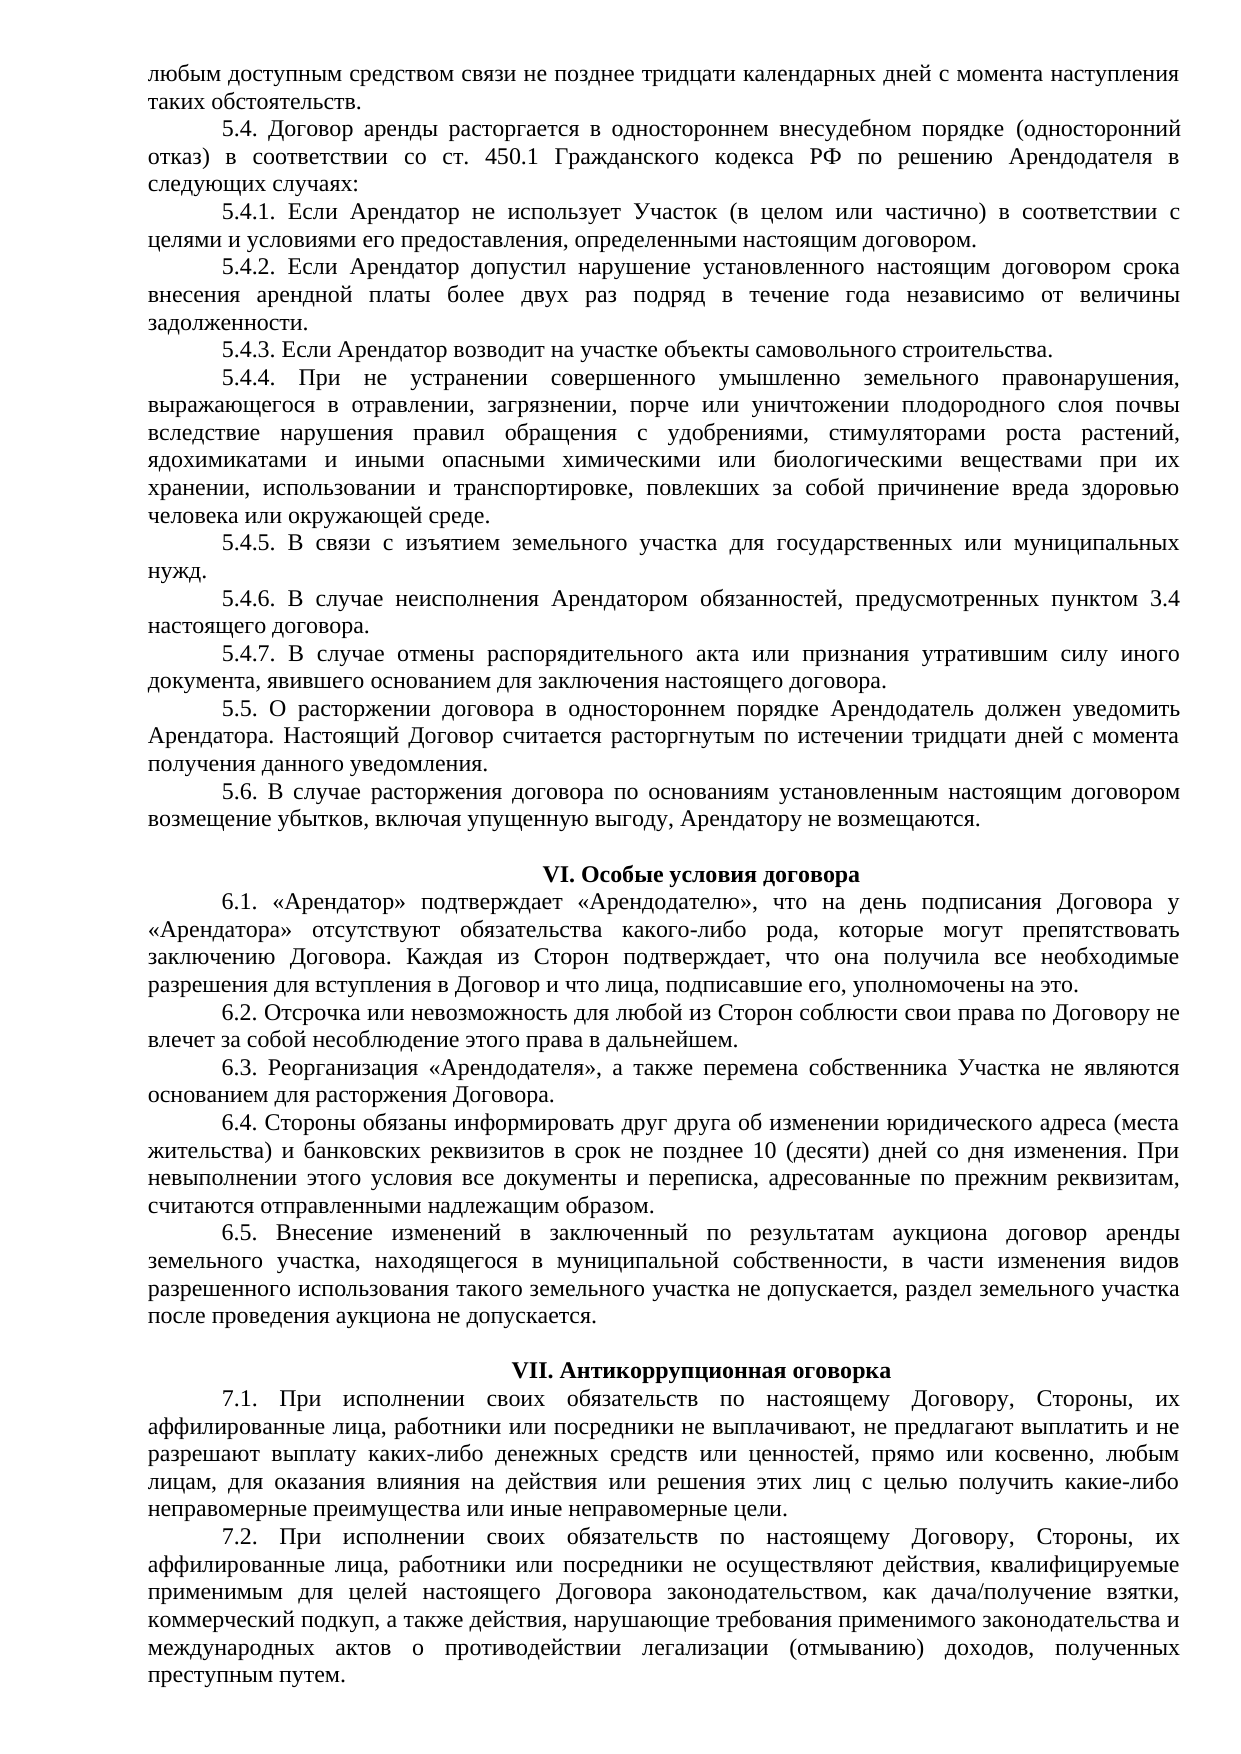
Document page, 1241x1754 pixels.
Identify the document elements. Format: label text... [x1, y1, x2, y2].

text 6.4. Стороны обязаны информировать друг друга об изменении юридического адреса (места жительства) и банковских реквизитов в срок не позднее 10 (десяти) дней со дня изменения. При невыполнении этого условия все документы и переписка, адресованные по прежним реквизитам, считаются отправленными надлежащим образом. [148, 1108, 1181, 1218]
text VII. Антикоррупционная оговорка [148, 1356, 1181, 1384]
text 5.4.5. В связи с изъятием земельного участка для государственных или муниципальных нужд. [148, 528, 1181, 583]
text 5.4.6. В случае неисполнения Арендатором обязанностей, предусмотренных пунктом 3.4 настоящего договора. [148, 583, 1181, 639]
text 7.2. При исполнении своих обязательств по настоящему Договору, Стороны, их аффилированные лица, работники или посредники не осуществляют действия, квалифицируемые применимым для целей настоящего Договора законодательством, как дача/получение взятки, коммерческий подкуп, а также действия, нарушающие требования применимого законодательства и международных актов о противодействии легализации (отмыванию) доходов, полученных преступным путем. [148, 1522, 1181, 1688]
text 6.3. Реорганизация «Арендодателя», а также перемена собственника Участка не являются основанием для расторжения Договора. [148, 1053, 1181, 1108]
text 7.1. При исполнении своих обязательств по настоящему Договору, Стороны, их аффилированные лица, работники или посредники не выплачивают, не предлагают выплатить и не разрешают выплату каких-либо денежных средств или ценностей, прямо или косвенно, любым лицам, для оказания влияния на действия или решения этих лиц с целью получить какие-либо неправомерные преимущества или иные неправомерные цели. [148, 1384, 1181, 1522]
text 5.6. В случае расторжения договора по основаниям установленным настоящим договором возмещение убытков, включая упущенную выгоду, Арендатору не возмещаются. [148, 777, 1181, 832]
text 6.2. Отсрочка или невозможность для любой из Сторон соблюсти свои права по Договору не влечет за собой несоблюдение этого права в дальнейшем. [148, 998, 1181, 1053]
text 5.4.2. Если Арендатор допустил нарушение установленного настоящим договором срока внесения арендной платы более двух раз подряд в течение года независимо от величины задолженности. [148, 252, 1181, 335]
text VI. Особые условия договора [148, 859, 1181, 887]
text 5.4.1. Если Арендатор не использует Участок (в целом или частично) в соответствии с целями и условиями его предоставления, определенными настоящим договором. [148, 197, 1181, 252]
text 6.1. «Арендатор» подтверждает «Арендодателю», что на день подписания Договора у «Арендатора» отсутствуют обязательства какого-либо рода, которые могут препятствовать заключению Договора. Каждая из Сторон подтверждает, что она получила все необходимые разрешения для вступления в Договор и что лица, подписавшие его, уполномочены на это. [148, 887, 1181, 998]
text 5.4.3. Если Арендатор возводит на участке объекты самовольного строительства. [148, 335, 1181, 363]
text 5.4.7. В случае отмены распорядительного акта или признания утратившим силу иного документа, явившего основанием для заключения настоящего договора. [148, 639, 1181, 694]
text 6.5. Внесение изменений в заключенный по результатам аукциона договор аренды земельного участка, находящегося в муниципальной собственности, в части изменения видов разрешенного использования такого земельного участка не допускается, раздел земельного участка после проведения аукциона не допускается. [148, 1218, 1181, 1329]
text 5.4. Договор аренды расторгается в одностороннем внесудебном порядке (односторонний отказ) в соответствии со ст. 450.1 Гражданского кодекса РФ по решению Арендодателя в следующих случаях: [148, 114, 1181, 197]
text 5.5. О расторжении договора в одностороннем порядке Арендодатель должен уведомить Арендатора. Настоящий Договор считается расторгнутым по истечении тридцати дней с момента получения данного уведомления. [148, 694, 1181, 777]
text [148, 59, 1181, 114]
text 5.4.4. При не устранении совершенного умышленно земельного правонарушения, выражающегося в отравлении, загрязнении, порче или уничтожении плодородного слоя почвы вследствие нарушения правил обращения с удобрениями, стимуляторами роста растений, ядохимикатами и иными опасными химическими или биологическими веществами при их хранении, использовании и транспортировке, повлекших за собой причинение вреда здоровью человека или окружающей среде. [148, 363, 1181, 528]
